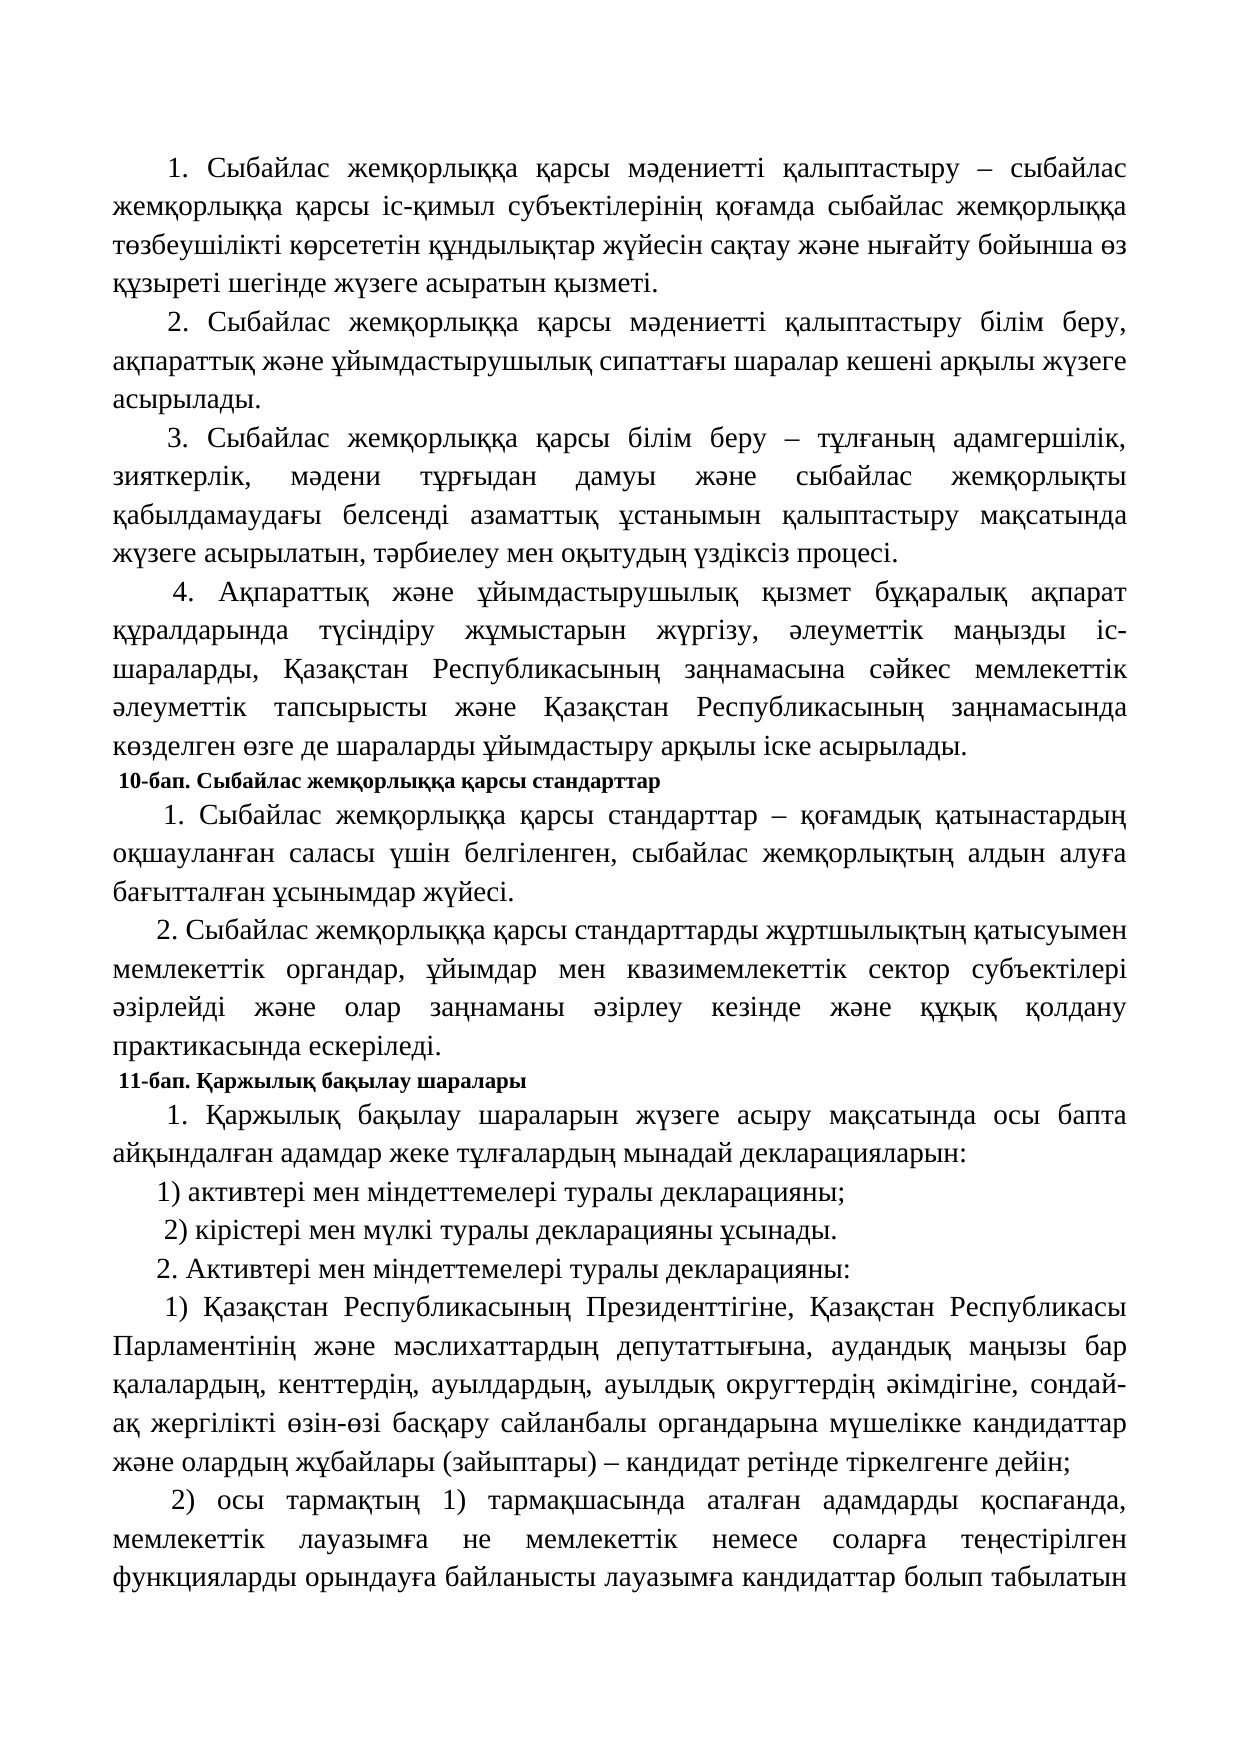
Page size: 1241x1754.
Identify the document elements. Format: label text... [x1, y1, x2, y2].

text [112, 1482, 1128, 1593]
text 1. Сыбайлас жемқорлыққа қарсы стандарттар – қоғамдық қатынастардың оқшауланған саласы үшін белгіленген, сыбайлас жемқорлықтың алдын алуға бағытталған ұсынымдар жүйесі. [112, 797, 1128, 907]
text 2. Сыбайлас жемқорлыққа қарсы стандарттарды жұртшылықтың қатысуымен мемлекеттік органдар, ұйымдар мен квазимемлекеттік сектор субъектілері әзірлейді және олар заңнаманы әзірлеу кезінде және құқық қолдану практикасында ескеріледі. [112, 912, 1128, 1062]
text 1) активтері мен міндеттемелері туралы декларацияны; [112, 1174, 1128, 1207]
text 1. Сыбайлас жемқорлыққа қарсы мәдениетті қалыптастыру – сыбайлас жемқорлыққа қарсы іс-қимыл субъектілерінің қоғамда сыбайлас жемқорлыққа төзбеушілікті көрсететін құндылықтар жүйесін сақтау және нығайту бойынша өз құзыреті шегінде жүзеге асыратын қызметі. [112, 150, 1128, 299]
text 2) кірістері мен мүлкі туралы декларацияны ұсынады. [112, 1212, 1128, 1246]
text 2. Сыбайлас жемқорлыққа қарсы мәдениетті қалыптастыру білім беру, ақпараттық және ұйымдастырушылық сипаттағы шаралар кешені арқылы жүзеге асырылады. [112, 304, 1128, 415]
text 11-бап. Қаржылық бақылау шаралары [112, 1067, 1128, 1093]
text 3. Сыбайлас жемқорлыққа қарсы білім беру – тұлғаның адамгершілік, зияткерлік, мәдени тұрғыдан дамуы және сыбайлас жемқорлықты қабылдамаудағы белсенді азаматтық ұстанымын қалыптастыру мақсатында жүзеге асырылатын, тәрбиелеу мен оқытудың үздіксіз процесі. [112, 420, 1128, 569]
text 1) Қазақстан Республикасының Президенттігіне, Қазақстан Республикасы Парламентінің және мәслихаттардың депутаттығына, аудандық маңызы бар қалалардың, кенттердің, ауылдардың, ауылдық округтердің әкімдігіне, сондай-ақ жергілікті өзін-өзі басқару сайланбалы органдарына мүшелікке кандидаттар және олардың жұбайлары (зайыптары) – кандидат ретінде тіркелгенге дейін; [112, 1289, 1128, 1477]
text 2. Активтері мен міндеттемелері туралы декларацияны: [112, 1251, 1128, 1284]
text 10-бап. Сыбайлас жемқорлыққа қарсы стандарттар [112, 767, 1128, 793]
text 1. Қаржылық бақылау шараларын жүзеге асыру мақсатында осы бапта айқындалған адамдар жеке тұлғалардың мынадай декларацияларын: [112, 1097, 1128, 1169]
text 4. Ақпараттық және ұйымдастырушылық қызмет бұқаралық ақпарат құралдарында түсіндіру жұмыстарын жүргізу, әлеуметтік маңызды іс-шараларды, Қазақстан Республикасының заңнамасына сәйкес мемлекеттік әлеуметтік тапсырысты және Қазақстан Республикасының заңнамасында көзделген өзге де шараларды ұйымдастыру арқылы іске асырылады. [112, 574, 1128, 762]
